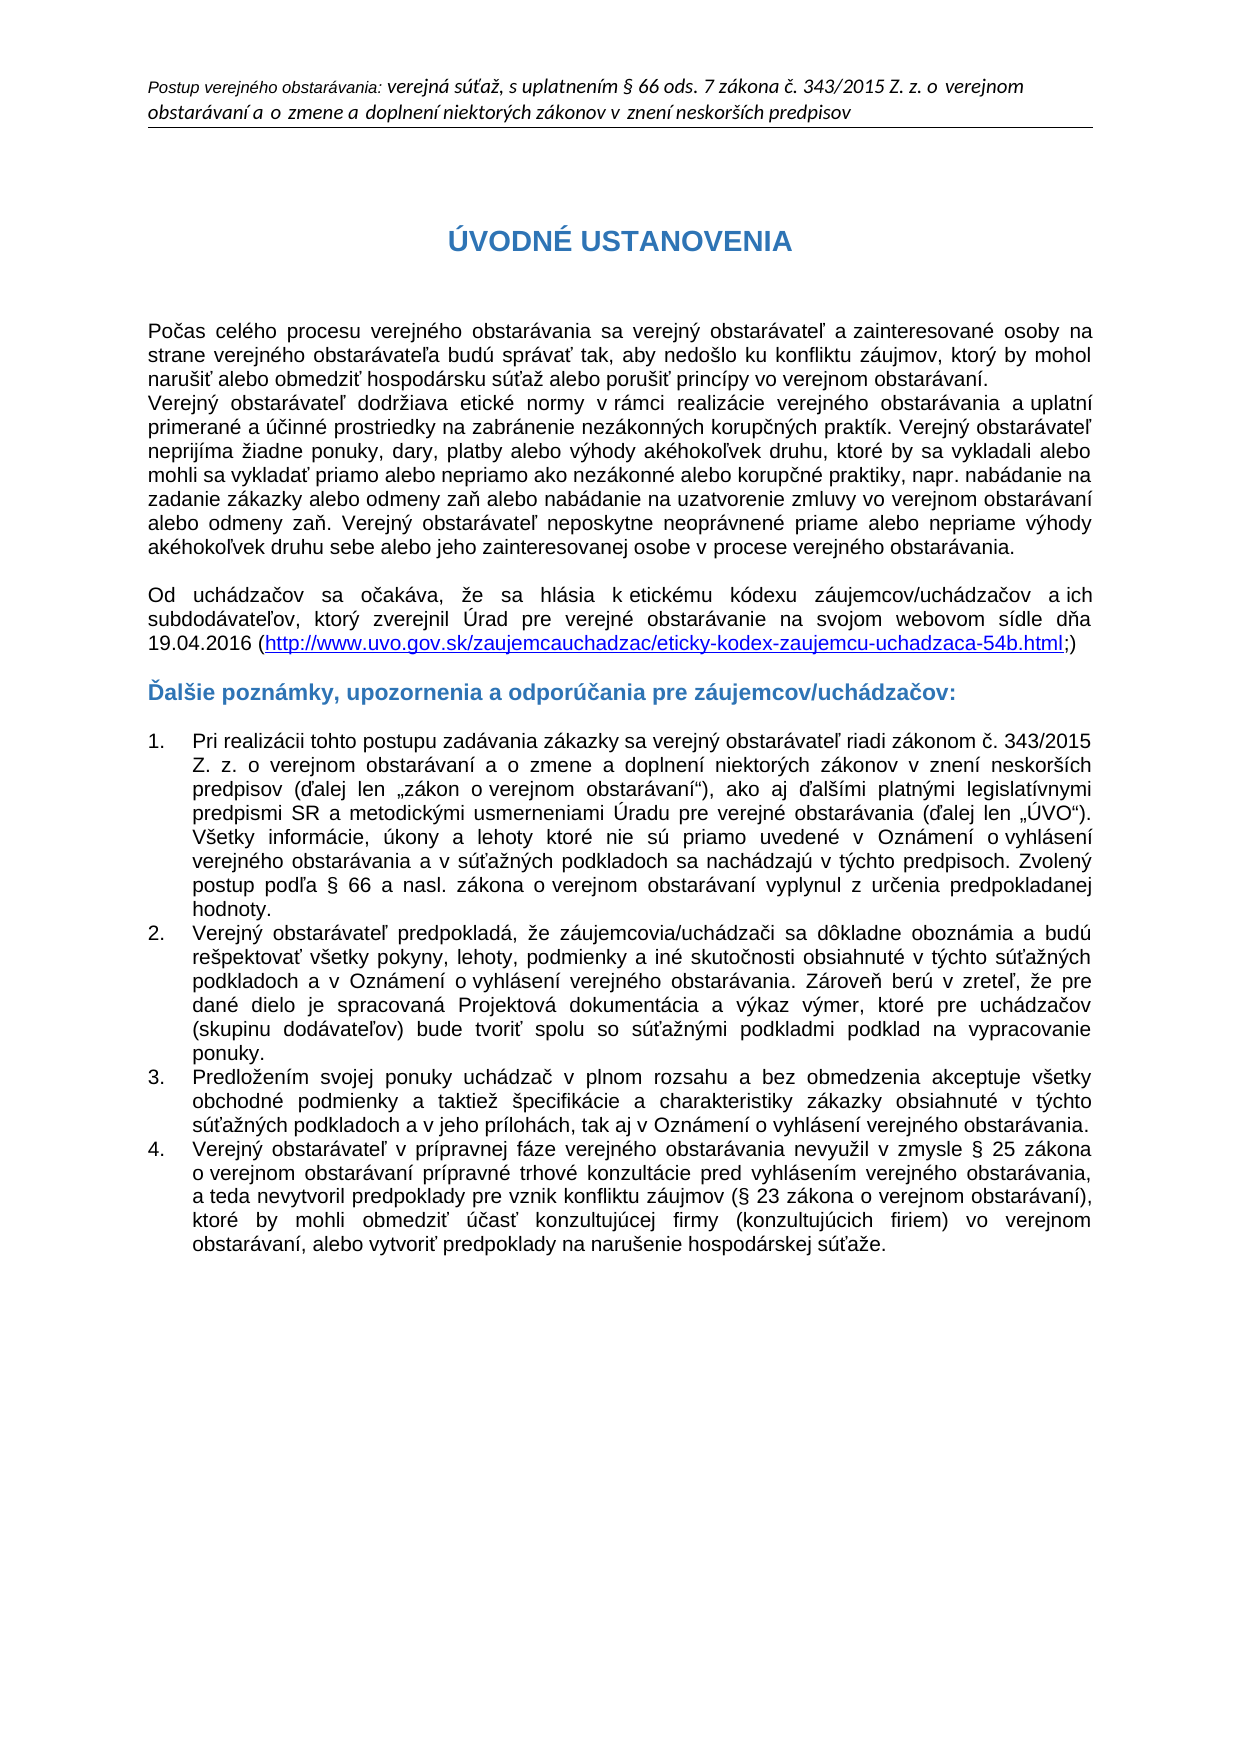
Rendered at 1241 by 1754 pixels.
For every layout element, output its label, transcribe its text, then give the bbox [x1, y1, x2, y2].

text ÚVODNÉ USTANOVENIA [148, 223, 1093, 257]
text Počas celého procesu verejného obstarávania sa verejný obstarávateľ a zainteresované osoby na strane verejného obstarávateľa budú správať tak, aby nedošlo ku konfliktu záujmov, ktorý by mohol narušiť alebo obmedziť hospodársku súťaž alebo porušiť princípy vo verejnom obstarávaní. [148, 319, 1093, 391]
text Ďalšie poznámky, upozornenia a odporúčania pre záujemcov/uchádzačov: [148, 679, 1093, 705]
list Predložením svojej ponuky uchádzač v plnom rozsahu a bez obmedzenia akceptuje všetky obchodné podmienky a taktiež špecifikácie a charakteristiky zákazky obsiahnuté v týchto súťažných podkladoch a v jeho prílohách, tak aj v Oznámení o vyhlásení verejného obstarávania. [148, 1064, 1093, 1136]
list Verejný obstarávateľ v prípravnej fáze verejného obstarávania nevyužil v zmysle § 25 zákona o verejnom obstarávaní prípravné trhové konzultácie pred vyhlásením verejného obstarávania, a teda nevytvoril predpoklady pre vznik konfliktu záujmov (§ 23 zákona o verejnom obstarávaní), ktoré by mohli obmedziť účasť konzultujúcej firmy (konzultujúcich firiem) vo verejnom obstarávaní, alebo vytvoriť predpoklady na narušenie hospodárskej súťaže. [148, 1136, 1093, 1256]
text Od uchádzačov sa očakáva, že sa hlásia k etickému kódexu záujemcov/uchádzačov a ich subdodávateľov, ktorý zverejnil Úrad pre verejné obstarávanie na svojom webovom sídle dňa 19.04.2016 (http://www.uvo.gov.sk/zaujemcauchadzac/eticky-kodex-zaujemcu-uchadzaca-54b.html;) [148, 583, 1093, 655]
list Pri realizácii tohto postupu zadávania zákazky sa verejný obstarávateľ riadi zákonom č. 343/2015 Z. z. o verejnom obstarávaní a o zmene a doplnení niektorých zákonov v znení neskorších predpisov (ďalej len „zákon o verejnom obstarávaní“), ako aj ďalšími platnými legislatívnymi predpismi SR a metodickými usmerneniami Úradu pre verejné obstarávania (ďalej len „ÚVO“). Všetky informácie, úkony a lehoty ktoré nie sú priamo uvedené v Oznámení o vyhlásení verejného obstarávania a v súťažných podkladoch sa nachádzajú v týchto predpisoch. Zvolený postup podľa § 66 a nasl. zákona o verejnom obstarávaní vyplynul z určenia predpokladanej hodnoty. [148, 729, 1093, 921]
list Verejný obstarávateľ predpokladá, že záujemcovia/uchádzači sa dôkladne oboznámia a budú rešpektovať všetky pokyny, lehoty, podmienky a iné skutočnosti obsiahnuté v týchto súťažných podkladoch a v Oznámení o vyhlásení verejného obstarávania. Zároveň berú v zreteľ, že pre dané dielo je spracovaná Projektová dokumentácia a výkaz výmer, ktoré pre uchádzačov (skupinu dodávateľov) bude tvoriť spolu so súťažnými podkladmi podklad na vypracovanie ponuky. [148, 921, 1093, 1064]
text Verejný obstarávateľ dodržiava etické normy v rámci realizácie verejného obstarávania a uplatní primerané a účinné prostriedky na zabránenie nezákonných korupčných praktík. Verejný obstarávateľ neprijíma žiadne ponuky, dary, platby alebo výhody akéhokoľvek druhu, ktoré by sa vykladali alebo mohli sa vykladať priamo alebo nepriamo ako nezákonné alebo korupčné praktiky, napr. nabádanie na zadanie zákazky alebo odmeny zaň alebo nabádanie na uzatvorenie zmluvy vo verejnom obstarávaní alebo odmeny zaň. Verejný obstarávateľ neposkytne neoprávnené priame alebo nepriame výhody akéhokoľvek druhu sebe alebo jeho zainteresovanej osobe v procese verejného obstarávania. [148, 391, 1093, 559]
